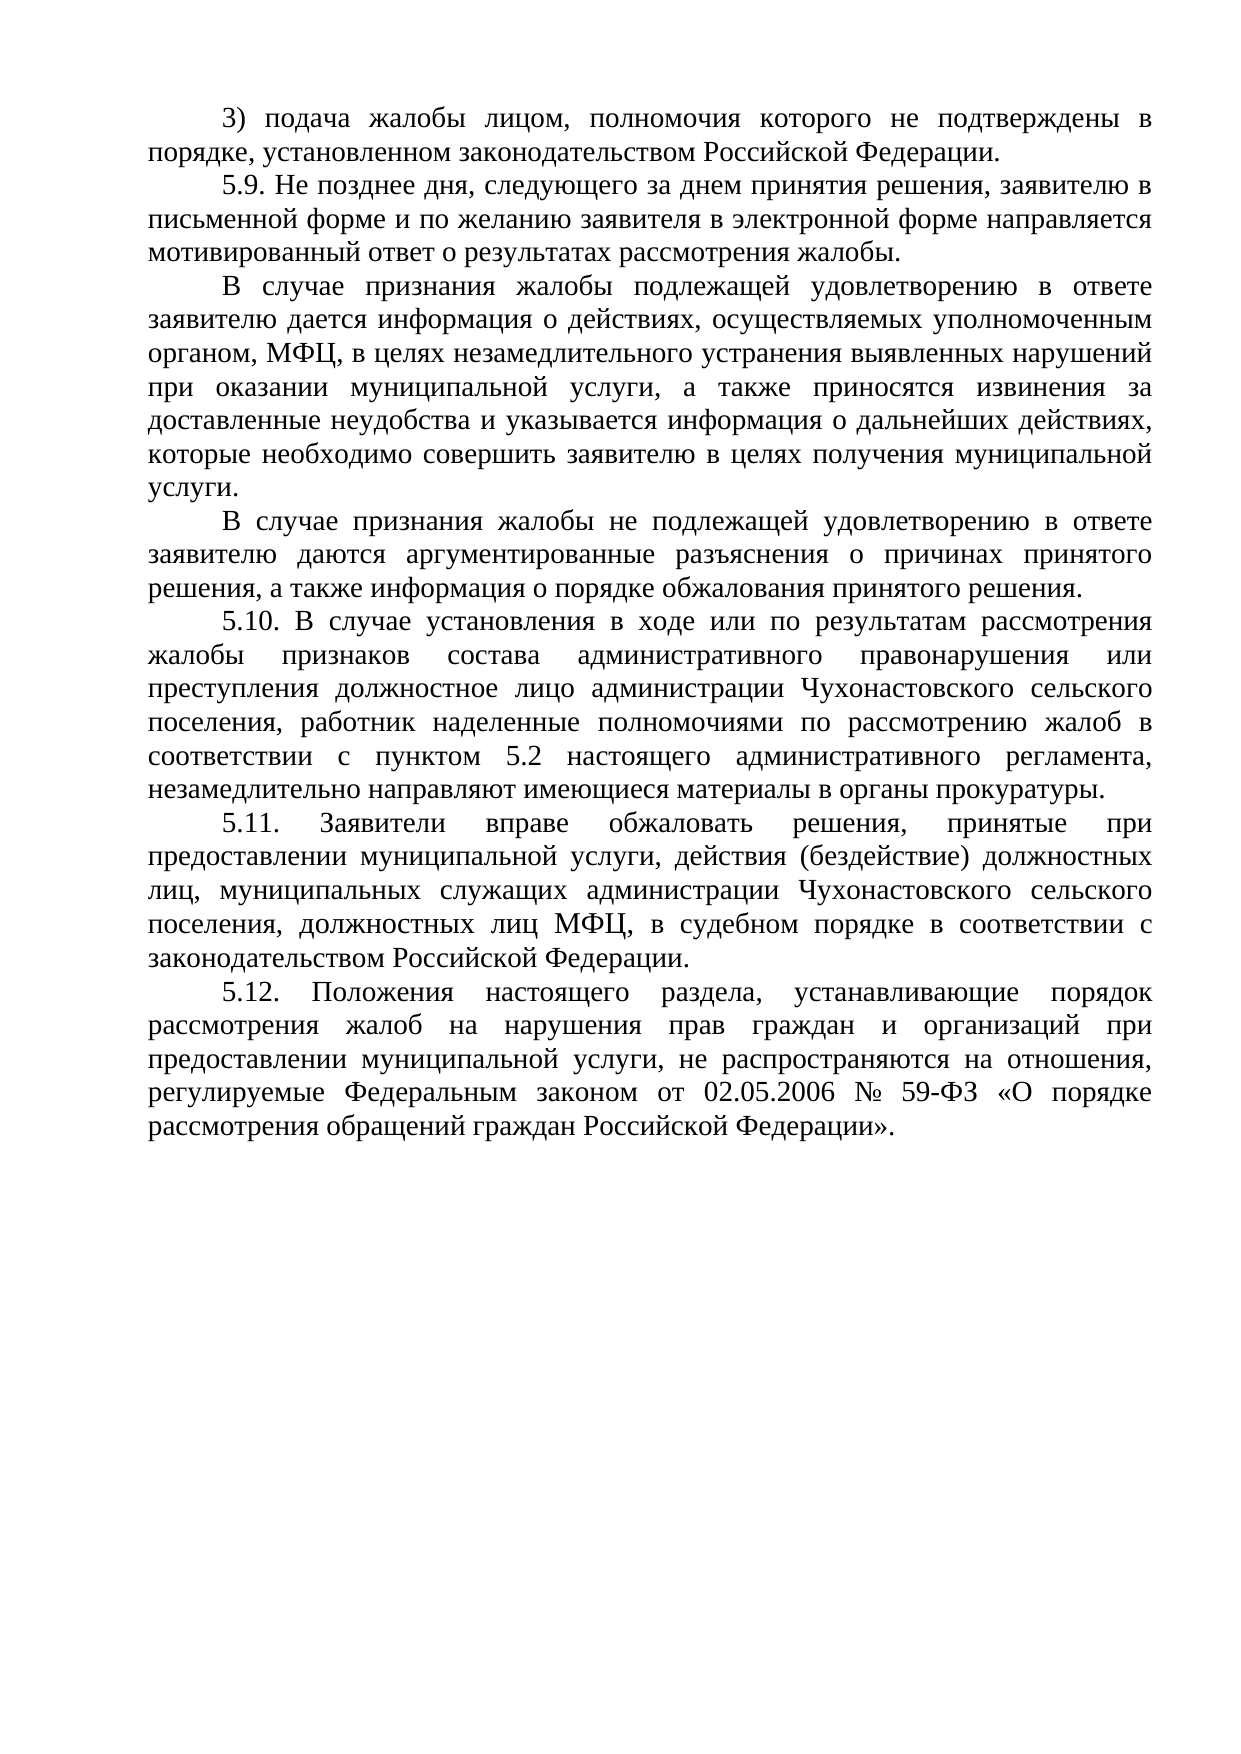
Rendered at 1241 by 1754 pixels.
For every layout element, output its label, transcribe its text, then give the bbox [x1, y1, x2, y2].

text В случае признания жалобы не подлежащей удовлетворению в ответе заявителю даются аргументированные разъяснения о причинах принятого решения, а также информация о порядке обжалования принятого решения. [148, 503, 1153, 603]
text 5.10. В случае установления в ходе или по результатам рассмотрения жалобы признаков состава административного правонарушения или преступления должностное лицо администрации Чухонастовского сельского поселения, работник наделенные полномочиями по рассмотрению жалоб в соответствии с пунктом 5.2 настоящего административного регламента, незамедлительно направляют имеющиеся материалы в органы прокуратуры. [148, 603, 1153, 805]
text 5.11. Заявители вправе обжаловать решения, принятые при предоставлении муниципальной услуги, действия (бездействие) должностных лиц, муниципальных служащих администрации Чухонастовского сельского поселения, должностных лиц МФЦ, в судебном порядке в соответствии с законодательством Российской Федерации. [148, 805, 1153, 974]
text 3) подача жалобы лицом, полномочия которого не подтверждены в порядке, установленном законодательством Российской Федерации. [148, 100, 1153, 167]
text 5.12. Положения настоящего раздела, устанавливающие порядок рассмотрения жалоб на нарушения прав граждан и организаций при предоставлении муниципальной услуги, не распространяются на отношения, регулируемые Федеральным законом от 02.05.2006 № 59-ФЗ «О порядке рассмотрения обращений граждан Российской Федерации». [148, 974, 1153, 1141]
text 5.9. Не позднее дня, следующего за днем принятия решения, заявителю в письменной форме и по желанию заявителя в электронной форме направляется мотивированный ответ о результатах рассмотрения жалобы. [148, 167, 1153, 268]
text В случае признания жалобы подлежащей удовлетворению в ответе заявителю дается информация о действиях, осуществляемых уполномоченным органом, МФЦ, в целях незамедлительного устранения выявленных нарушений при оказании муниципальной услуги, а также приносятся извинения за доставленные неудобства и указывается информация о дальнейших действиях, которые необходимо совершить заявителю в целях получения муниципальной услуги. [148, 268, 1153, 503]
